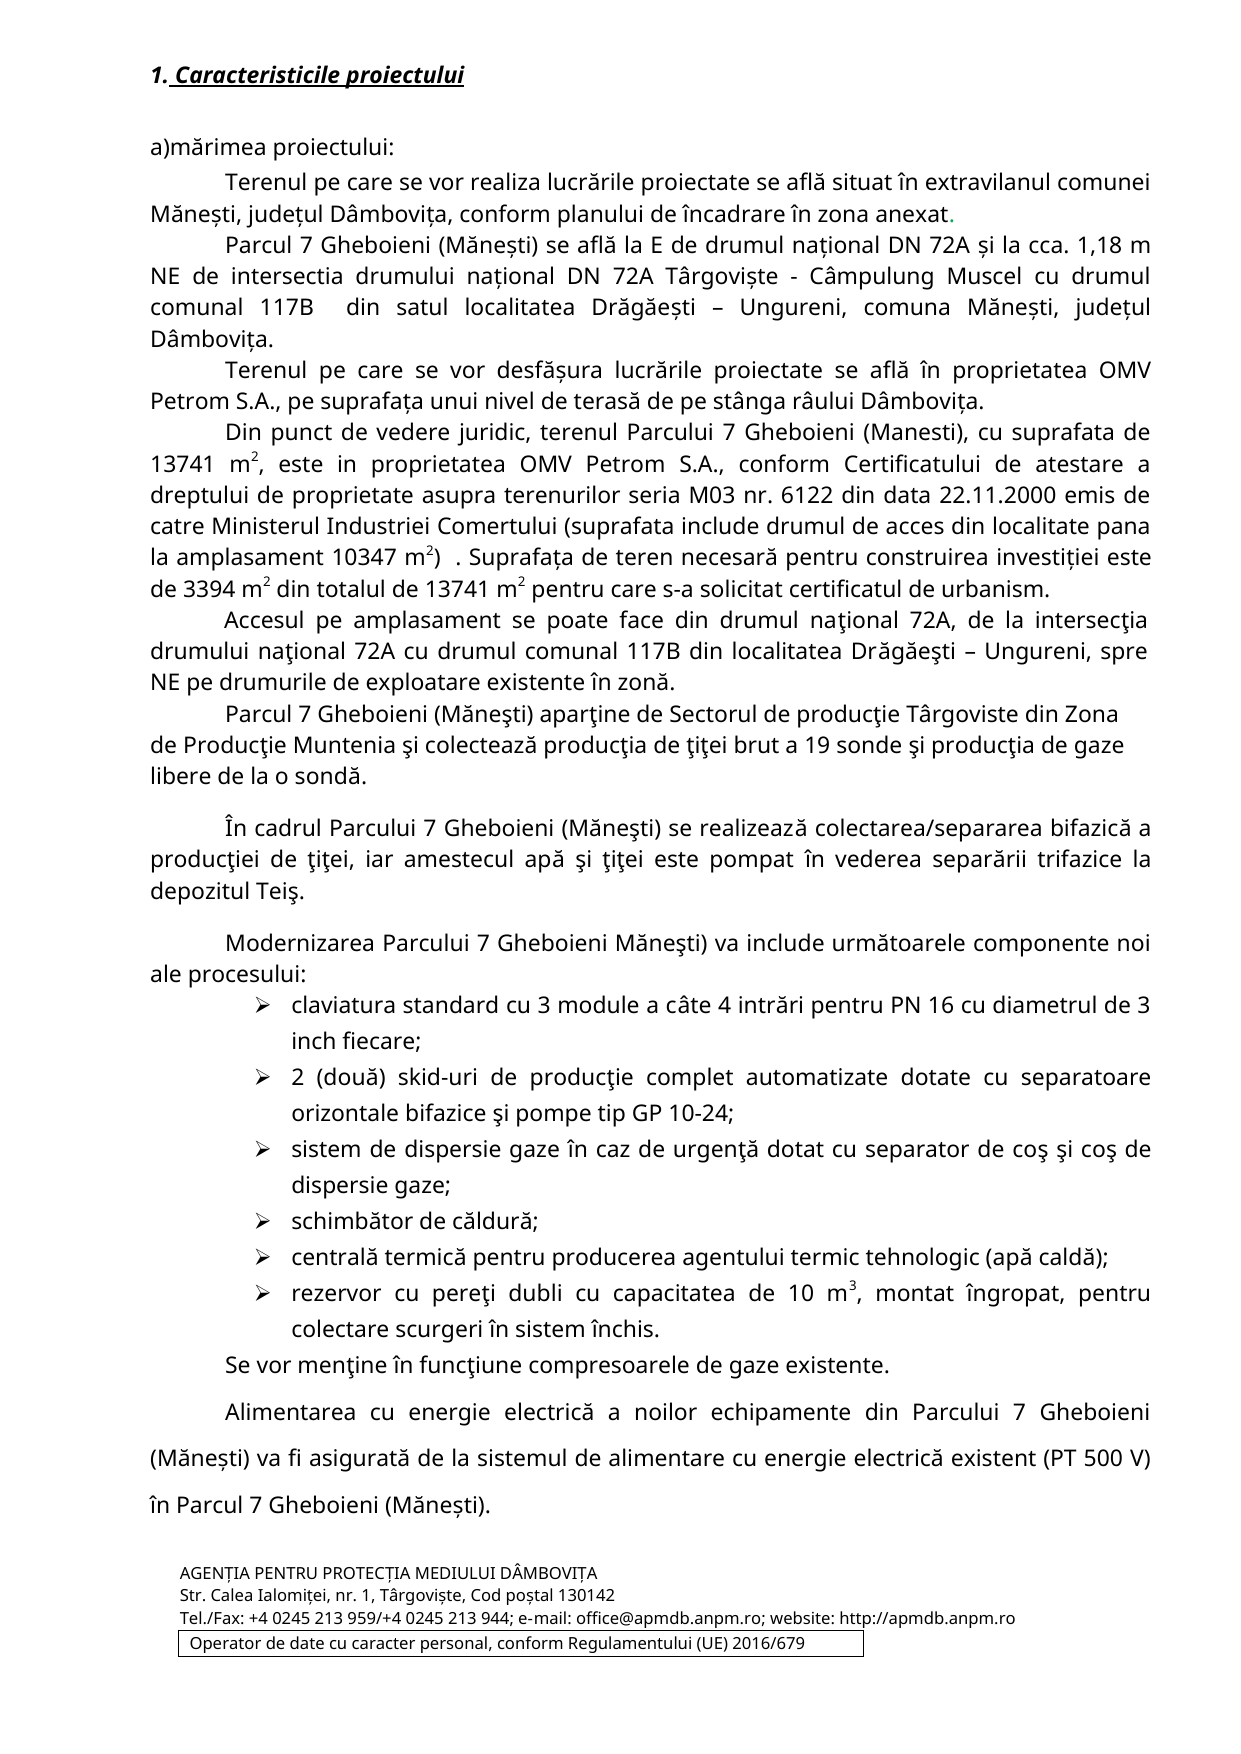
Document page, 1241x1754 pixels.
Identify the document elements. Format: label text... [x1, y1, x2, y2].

list 2 (două) skid-uri de producţie complet automatizate dotate cu separatoare orizontale bifazice şi pompe tip GP 10-24; [253, 1061, 1152, 1128]
text Se vor menţine în funcţiune compresoarele de gaze existente. [150, 1349, 1152, 1380]
text Parcul 7 Gheboieni (Măneşti) aparţine de Sectorul de producţie Târgoviste din Zona de Producţie Muntenia şi colectează producţia de ţiţei brut a 19 sonde şi producţia de gaze libere de la o sondă. [150, 698, 1152, 791]
list centrală termică pentru producerea agentului termic tehnologic (apă caldă); [253, 1241, 1152, 1272]
text Accesul pe amplasament se poate face din drumul naţional 72A, de la intersecţia drumului naţional 72A cu drumul comunal 117B din localitatea Drăgăeşti – Ungureni, spre NE pe drumurile de exploatare existente în zonă. [150, 604, 1148, 698]
text 1. Caracteristicile proiectului [150, 58, 1152, 90]
list rezervor cu pereţi dubli cu capacitatea de 10 m3, montat îngropat, pentru colectare scurgeri în sistem închis. [253, 1277, 1152, 1344]
text a)mărimea proiectului: [150, 130, 1152, 162]
list schimbător de căldură; [253, 1205, 1152, 1236]
text Terenul pe care se vor desfăşura lucrările proiectate se află în proprietatea OMV Petrom S.A., pe suprafaţa unui nivel de terasă de pe stânga râului Dâmboviţa. [150, 354, 1152, 416]
text Modernizarea Parcului 7 Gheboieni Măneşti) va include următoarele componente noi ale procesului: [150, 927, 1152, 989]
list sistem de dispersie gaze în caz de urgenţă dotat cu separator de coş şi coş de dispersie gaze; [253, 1133, 1152, 1200]
text Alimentarea cu energie electrică a noilor echipamente din Parcului 7 Gheboieni (Măneşti) va fi asigurată de la sistemul de alimentare cu energie electrică existent (PT 500 V) în Parcul 7 Gheboieni (Măneşti). [150, 1396, 1152, 1521]
text Parcul 7 Gheboieni (Măneşti) se află la E de drumul naţional DN 72A şi la cca. 1,18 m NE de intersectia drumului naţional DN 72A Târgovişte - Câmpulung Muscel cu drumul comunal 117B din satul localitatea Drăgăeşti – Ungureni, comuna Măneşti, judeţul Dâmboviţa. [150, 229, 1152, 354]
text Terenul pe care se vor realiza lucrările proiectate se află situat în extravilanul comunei Măneşti, judeţul Dâmboviţa, conform planului de încadrare în zona anexat. [150, 166, 1152, 229]
text Din punct de vedere juridic, terenul Parcului 7 Gheboieni (Manesti), cu suprafata de 13741 m2, este in proprietatea OMV Petrom S.A., conform Certificatului de atestare a dreptului de proprietate asupra terenurilor seria M03 nr. 6122 din data 22.11.2000 emis de catre Ministerul Industriei Comertului (suprafata include drumul de acces din localitate pana la amplasament 10347 m2) . Suprafaţa de teren necesară pentru construirea investiţiei este de 3394 m2 din totalul de 13741 m2 pentru care s-a solicitat certificatul de urbanism. [150, 416, 1152, 604]
list claviatura standard cu 3 module a câte 4 intrări pentru PN 16 cu diametrul de 3 inch fiecare; [253, 989, 1152, 1056]
text În cadrul Parcului 7 Gheboieni (Măneşti) se realizează colectarea/separarea bifazică a producţiei de ţiţei, iar amestecul apă şi ţiţei este pompat în vederea separării trifazice la depozitul Teiş. [150, 812, 1152, 906]
